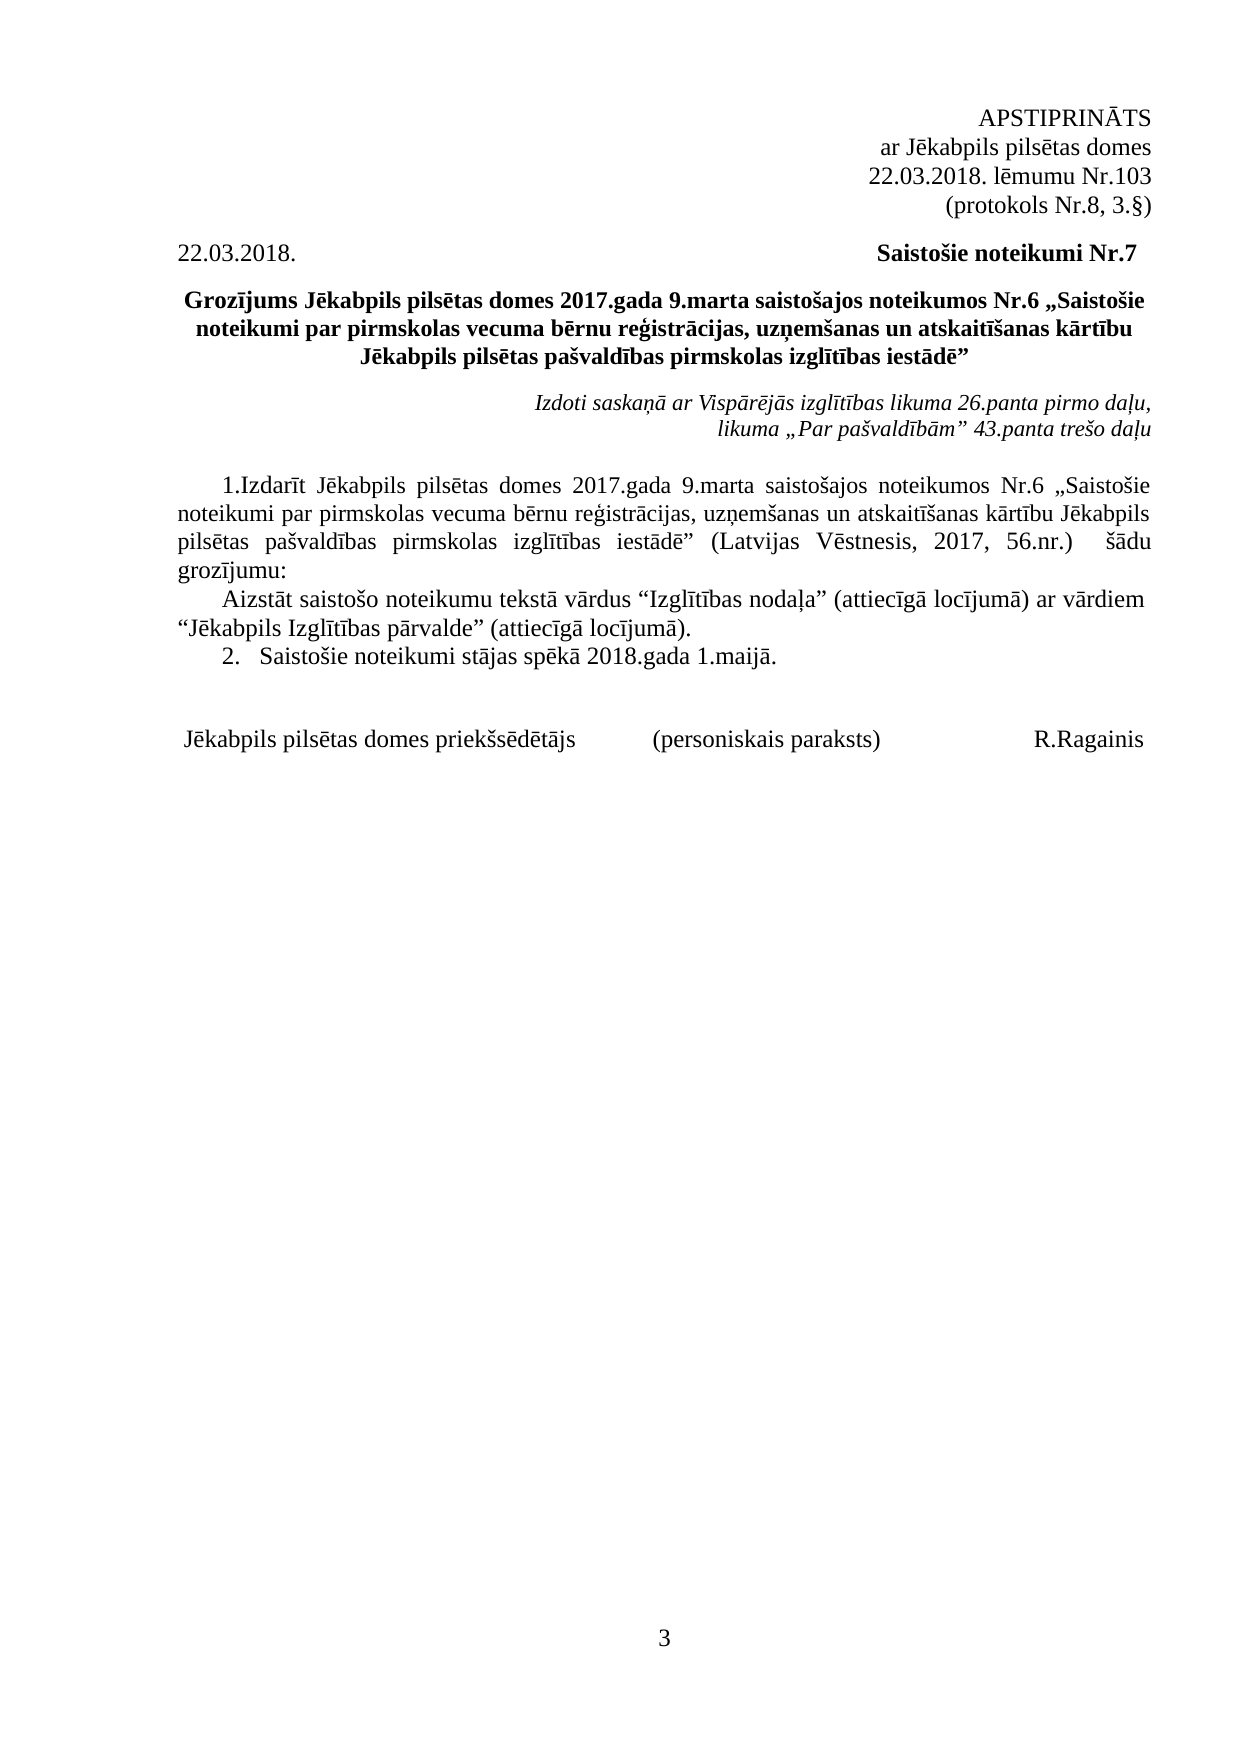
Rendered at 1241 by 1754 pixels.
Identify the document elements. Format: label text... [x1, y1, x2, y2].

text 22.03.2018. lēmumu Nr.103 [177, 161, 1152, 190]
text ar Jēkabpils pilsētas domes [177, 132, 1152, 161]
text (protokols Nr.8, 3.§) [177, 190, 1152, 218]
text Izdoti saskaņā ar Vispārējās izglītības likuma 26.panta pirmo daļu, [177, 389, 1152, 415]
text Jēkabpils pilsētas domes priekšsēdētājs (personiskais paraksts) R.Ragainis [177, 724, 1146, 753]
list Izdarīt Jēkabpils pilsētas domes 2017.gada 9.marta saistošajos noteikumos Nr.6 „Saistošie noteikumi par pirmskolas vecuma bērnu reģistrācijas, uzņemšanas un atskaitīšanas kārtību Jēkabpils pilsētas pašvaldības pirmskolas izglītības iestādē” (Latvijas Vēstnesis, 2017, 56.nr.) šādu grozījumu: [177, 470, 1152, 584]
text APSTIPRINĀTS [177, 103, 1152, 132]
text Grozījums Jēkabpils pilsētas domes 2017.gada 9.marta saistošajos noteikumos Nr.6 „Saistošie noteikumi par pirmskolas vecuma bērnu reģistrācijas, uzņemšanas un atskaitīšanas kārtību Jēkabpils pilsētas pašvaldības pirmskolas izglītības iestādē” [177, 286, 1152, 369]
text Aizstāt saistošo noteikumu tekstā vārdus “Izglītības nodaļa” (attiecīgā locījumā) ar vārdiem “Jēkabpils Izglītības pārvalde” (attiecīgā locījumā). [177, 584, 1146, 641]
text 22.03.2018. Saistošie noteikumi Nr.7 [177, 238, 1152, 266]
list Saistošie noteikumi stājas spēkā 2018.gada 1.maijā. [222, 641, 1146, 670]
text likuma „Par pašvaldībām” 43.panta trešo daļu [177, 415, 1152, 441]
